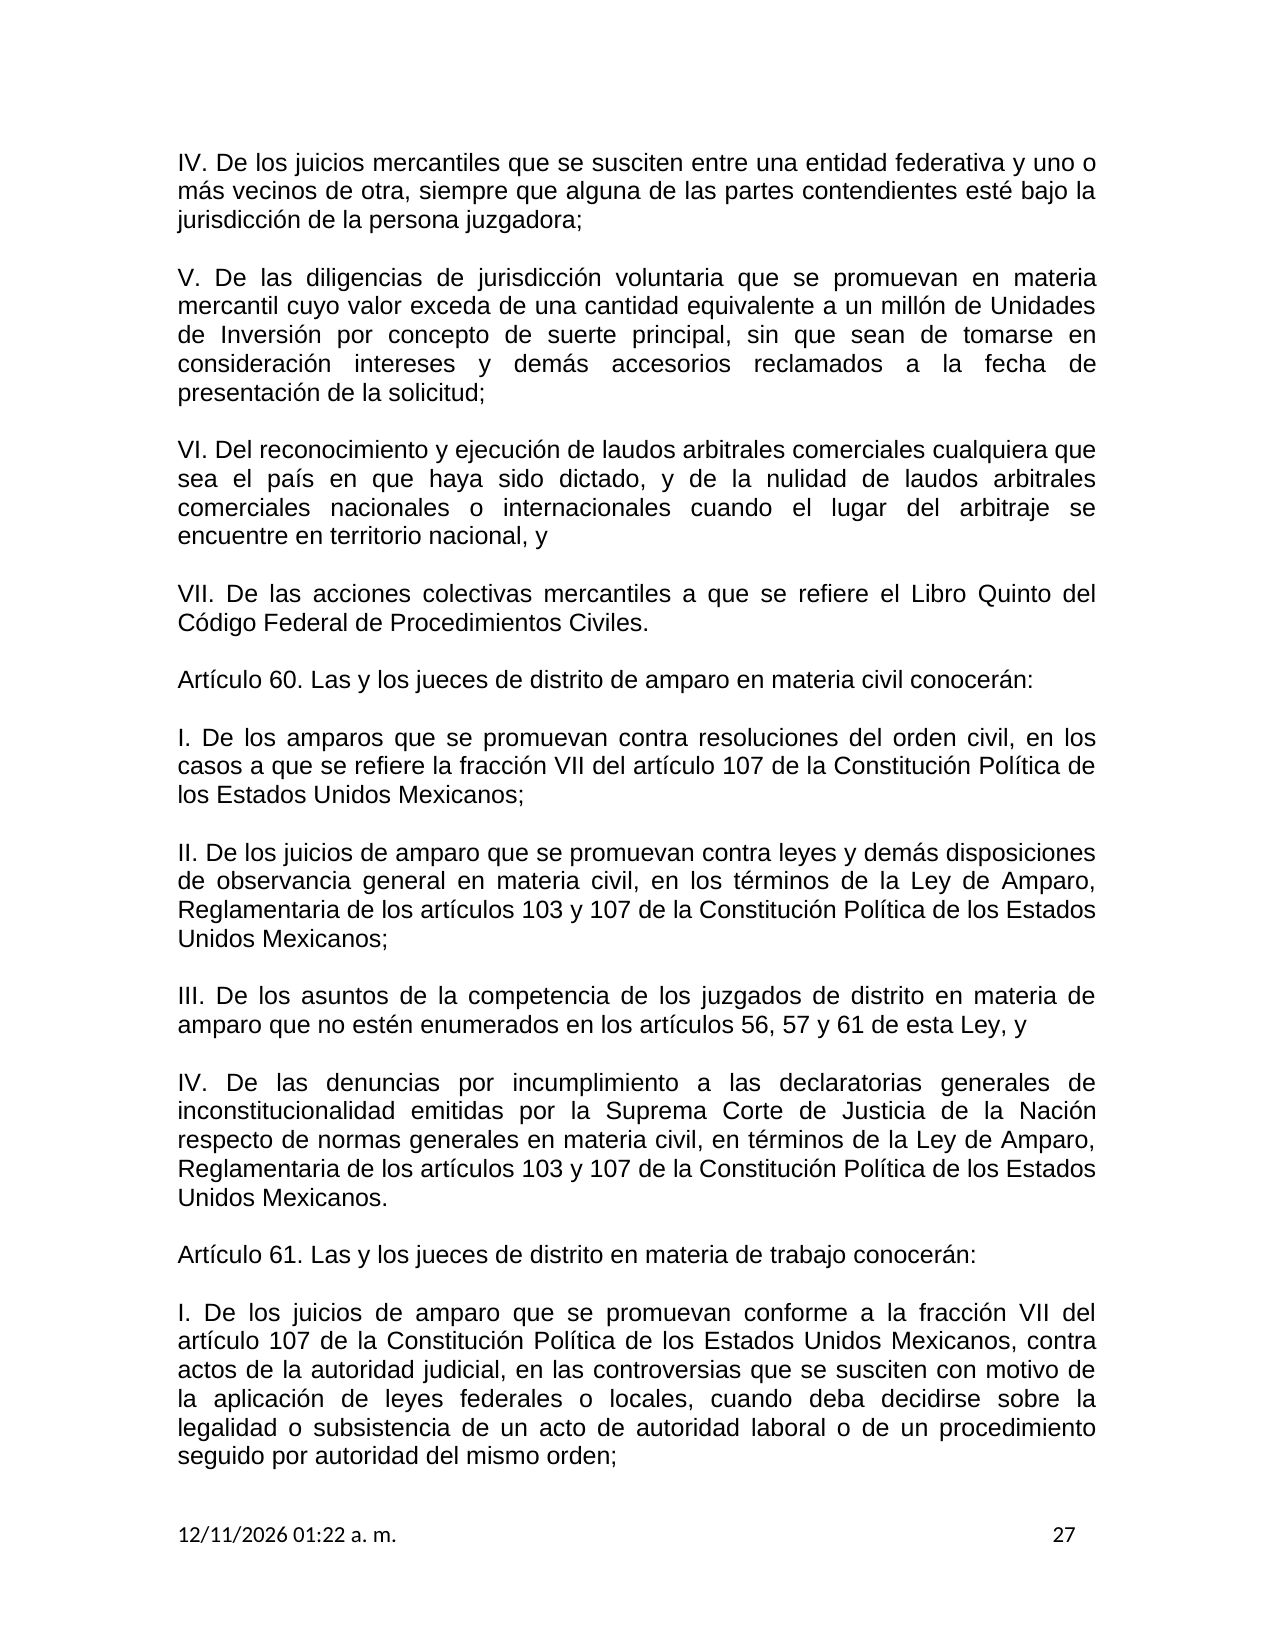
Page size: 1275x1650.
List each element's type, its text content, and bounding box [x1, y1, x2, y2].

text Artículo 60. Las y los jueces de distrito de amparo en materia civil conocerán: [177, 665, 1098, 694]
text I. De los amparos que se promuevan contra resoluciones del orden civil, en los casos a que se refiere la fracción VII del artículo 107 de la Constitución Política de los Estados Unidos Mexicanos; [177, 723, 1098, 809]
text V. De las diligencias de jurisdicción voluntaria que se promuevan en materia mercantil cuyo valor exceda de una cantidad equivalente a un millón de Unidades de Inversión por concepto de suerte principal, sin que sean de tomarse en consideración intereses y demás accesorios reclamados a la fecha de presentación de la solicitud; [177, 263, 1098, 406]
text IV. De las denuncias por incumplimiento a las declaratorias generales de inconstitucionalidad emitidas por la Suprema Corte de Justicia de la Nación respecto de normas generales en materia civil, en términos de la Ley de Amparo, Reglamentaria de los artículos 103 y 107 de la Constitución Política de los Estados Unidos Mexicanos. [177, 1068, 1098, 1211]
text III. De los asuntos de la competencia de los juzgados de distrito en materia de amparo que no estén enumerados en los artículos 56, 57 y 61 de esta Ley, y [177, 981, 1098, 1039]
text VII. De las acciones colectivas mercantiles a que se refiere el Libro Quinto del Código Federal de Procedimientos Civiles. [177, 579, 1098, 636]
text Artículo 61. Las y los jueces de distrito en materia de trabajo conocerán: [177, 1240, 1098, 1269]
text IV. De los juicios mercantiles que se susciten entre una entidad federativa y uno o más vecinos de otra, siempre que alguna de las partes contendientes esté bajo la jurisdicción de la persona juzgadora; [177, 148, 1098, 234]
text II. De los juicios de amparo que se promuevan contra leyes y demás disposiciones de observancia general en materia civil, en los términos de la Ley de Amparo, Reglamentaria de los artículos 103 y 107 de la Constitución Política de los Estados Unidos Mexicanos; [177, 838, 1098, 953]
text I. De los juicios de amparo que se promuevan conforme a la fracción VII del artículo 107 de la Constitución Política de los Estados Unidos Mexicanos, contra actos de la autoridad judicial, en las controversias que se susciten con motivo de la aplicación de leyes federales o locales, cuando deba decidirse sobre la legalidad o subsistencia de un acto de autoridad laboral o de un procedimiento seguido por autoridad del mismo orden; [177, 1298, 1098, 1470]
text VI. Del reconocimiento y ejecución de laudos arbitrales comerciales cualquiera que sea el país en que haya sido dictado, y de la nulidad de laudos arbitrales comerciales nacionales o internacionales cuando el lugar del arbitraje se encuentre en territorio nacional, y [177, 435, 1098, 550]
